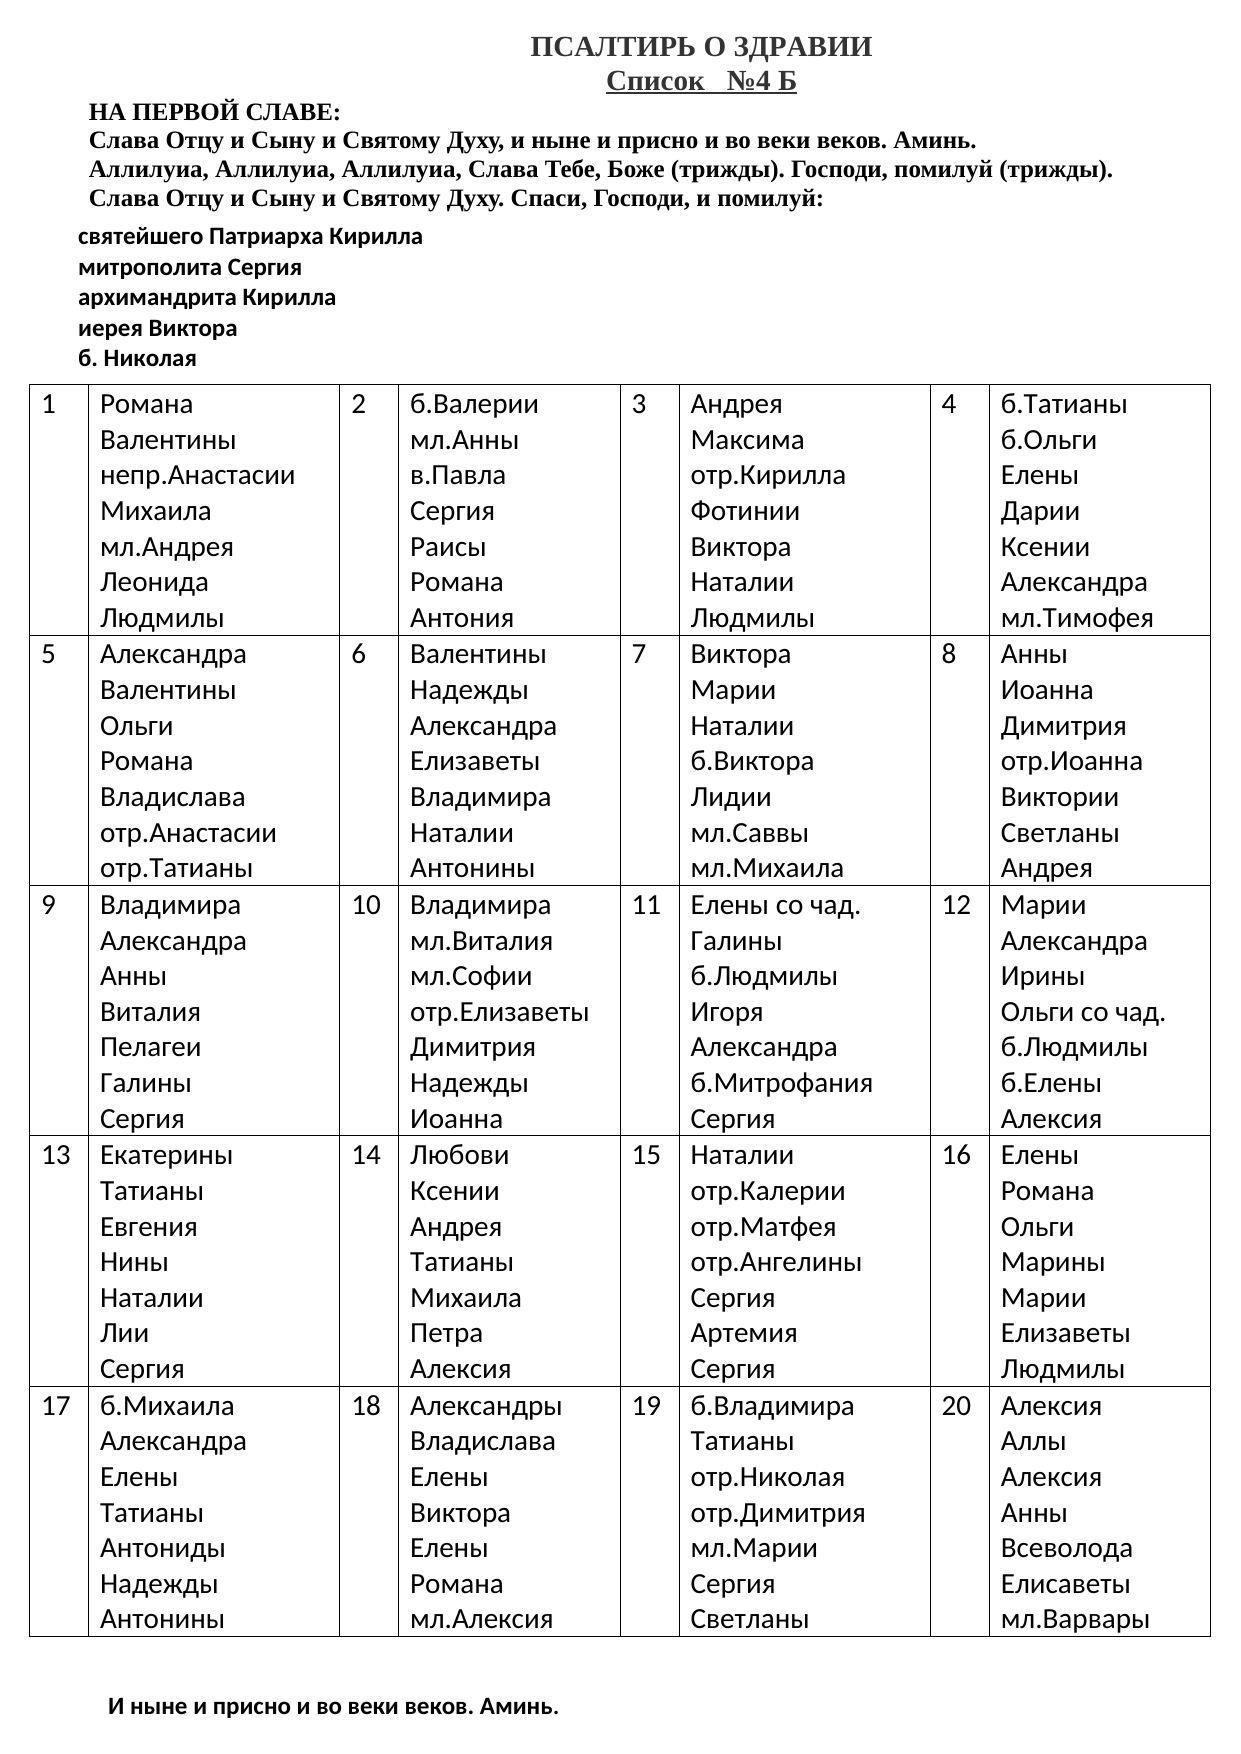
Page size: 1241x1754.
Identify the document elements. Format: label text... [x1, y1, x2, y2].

table_cell б.Владимира Татианы отр.Николая отр.Димитрия мл.Марии Сергия Светланы [680, 1387, 930, 1636]
table_header 3 [621, 385, 679, 634]
table_cell 19 [621, 1387, 679, 1636]
table_cell Елены со чад. Галины б.Людмилы Игоря Александра б.Митрофания Сергия [680, 886, 930, 1135]
table_cell Екатерины Татианы Евгения Нины Наталии Лии Сергия [89, 1136, 339, 1386]
text Аллилуиа, Аллилуиа, Аллилуиа, Слава Тебе, Боже (трижды). Господи, помилуй (трижды). [88, 154, 1226, 183]
table_cell 13 [30, 1136, 88, 1386]
table_cell 6 [340, 636, 398, 885]
table_cell архимандрита Кирилла [67, 281, 440, 312]
table_cell Александра Валентины Ольги Романа Владислава отр.Анастасии отр.Татианы [89, 636, 339, 885]
table_cell иерея Виктора [67, 312, 440, 342]
table_cell Валентины Надежды Александра Елизаветы Владимира Наталии Антонины [399, 636, 620, 885]
table_cell Любови Ксении Андрея Татианы Михаила Петра Алексия [399, 1136, 620, 1386]
table_header 4 [931, 385, 989, 634]
text ПСАЛТИРЬ О ЗДРАВИИ [177, 29, 1226, 63]
table_cell Наталии отр.Калерии отр.Матфея отр.Ангелины Сергия Артемия Сергия [680, 1136, 930, 1386]
table_cell 14 [340, 1136, 398, 1386]
text НА ПЕРВОЙ СЛАВЕ: [88, 97, 1226, 125]
table_cell б.Михаила Александра Елены Татианы Антониды Надежды Антонины [89, 1387, 339, 1636]
table_cell 18 [340, 1387, 398, 1636]
text Список №4 Б [177, 63, 1226, 97]
table_cell 17 [30, 1387, 88, 1636]
table_cell 15 [621, 1136, 679, 1386]
table_cell 7 [621, 636, 679, 885]
table_cell 20 [931, 1387, 989, 1636]
text Слава Отцу и Сыну и Святому Духу, и ныне и присно и во веки веков. Аминь. [88, 125, 1226, 154]
table_cell Владимира Александра Анны Виталия Пелагеи Галины Сергия [89, 886, 339, 1135]
table_header Романа Валентины непр.Анастасии Михаила мл.Андрея Леонида Людмилы [89, 385, 339, 634]
table_cell Александры Владислава Елены Виктора Елены Романа мл.Алексия [399, 1387, 620, 1636]
table_cell Владимира мл.Виталия мл.Софии отр.Елизаветы Димитрия Надежды Иоанна [399, 886, 620, 1135]
table_cell митрополита Сергия [67, 251, 440, 281]
table_cell 16 [931, 1136, 989, 1386]
table_cell Алексия Аллы Алексия Анны Всеволода Елисаветы мл.Варвары [990, 1387, 1210, 1636]
table_header б.Валерии мл.Анны в.Павла Сергия Раисы Романа Антония [399, 385, 620, 634]
table_cell 11 [621, 886, 679, 1135]
table_cell Марии Александра Ирины Ольги со чад. б.Людмилы б.Елены Алексия [990, 886, 1210, 1135]
table_cell 12 [931, 886, 989, 1135]
table_header святейшего Патриарха Кирилла [67, 220, 440, 251]
table_cell 8 [931, 636, 989, 885]
table_header 2 [340, 385, 398, 634]
table_cell 9 [30, 886, 88, 1135]
table_cell Елены Романа Ольги Марины Марии Елизаветы Людмилы [990, 1136, 1210, 1386]
text И ныне и присно и во веки веков. Аминь. [15, 1690, 1226, 1721]
table_cell 5 [30, 636, 88, 885]
table_header Андрея Максима отр.Кирилла Фотинии Виктора Наталии Людмилы [680, 385, 930, 634]
table_cell Виктора Марии Наталии б.Виктора Лидии мл.Саввы мл.Михаила [680, 636, 930, 885]
table_header 1 [30, 385, 88, 634]
text Слава Отцу и Сыну и Святому Духу. Спаси, Господи, и помилуй: [88, 183, 1226, 212]
table_cell б. Николая [67, 342, 440, 373]
table_cell Анны Иоанна Димитрия отр.Иоанна Виктории Светланы Андрея [990, 636, 1210, 885]
table_header б.Татианы б.Ольги Елены Дарии Ксении Александра мл.Тимофея [990, 385, 1210, 634]
table_cell 10 [340, 886, 398, 1135]
